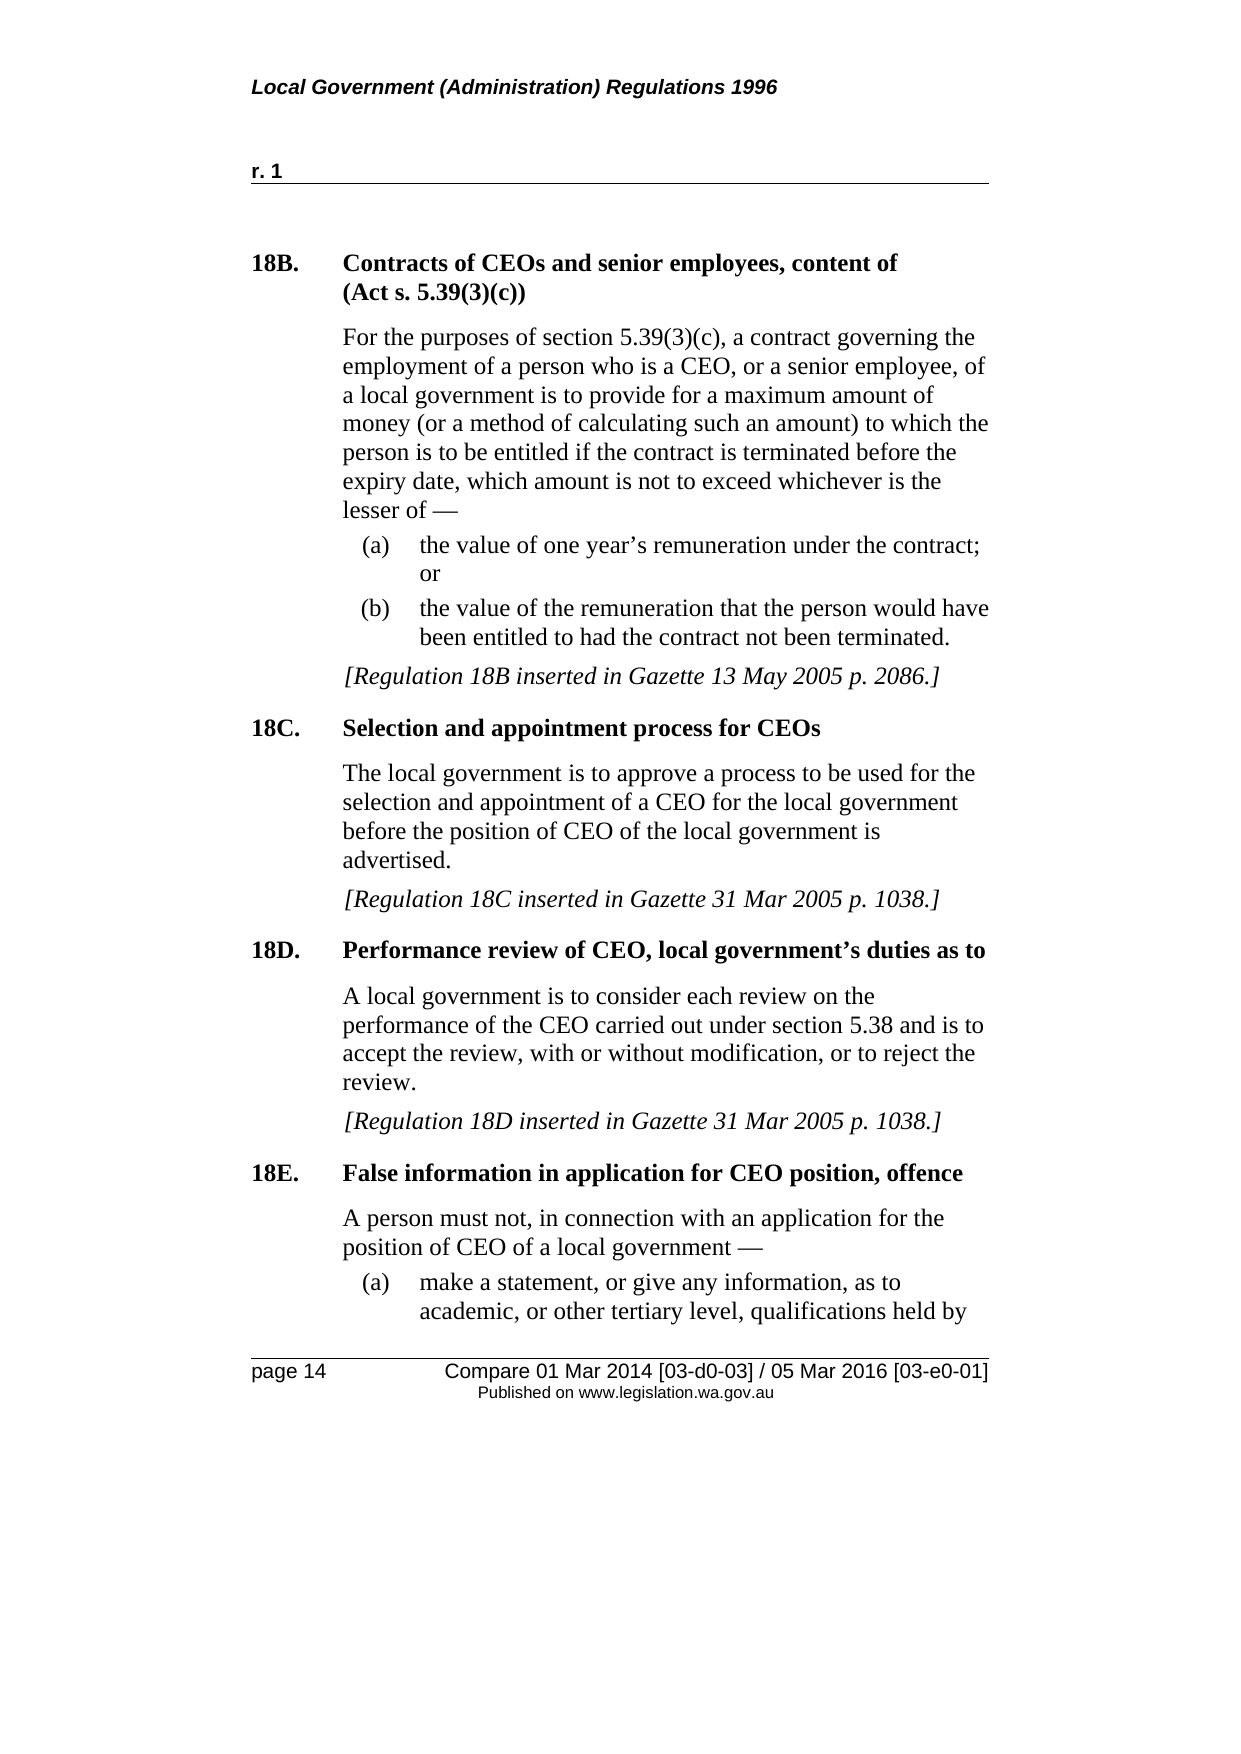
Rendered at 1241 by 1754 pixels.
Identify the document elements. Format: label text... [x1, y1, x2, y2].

text A person must not, in connection with an application for the position of CEO of a local government — [251, 1203, 989, 1261]
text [251, 1267, 989, 1325]
subtitle 18C. Selection and appointment process for CEOs [251, 713, 989, 742]
text (a) the value of one year’s remuneration under the contract; or [251, 530, 989, 587]
subtitle 18D. Performance review of CEO, local government’s duties as to [251, 936, 989, 964]
text [Regulation 18B inserted in Gazette 13 May 2005 p. 2086.] [251, 661, 989, 690]
text For the purposes of section 5.39(3)(c), a contract governing the employment of a person who is a CEO, or a senior employee, of a local government is to provide for a maximum amount of money (or a method of calculating such an amount) to which the person is to be entitled if the contract is terminated before the expiry date, which amount is not to exceed whichever is the lesser of — [251, 322, 989, 523]
text (b) the value of the remuneration that the person would have been entitled to had the contract not been terminated. [251, 593, 989, 651]
text [Regulation 18C inserted in Gazette 31 Mar 2005 p. 1038.] [251, 884, 989, 913]
subtitle 18B. Contracts of CEOs and senior employees, content of (Act s. 5.39(3)(c)) [251, 248, 989, 306]
text A local government is to consider each review on the performance of the CEO carried out under section 5.38 and is to accept the review, with or without modification, or to reject the review. [251, 981, 989, 1096]
text The local government is to approve a process to be used for the selection and appointment of a CEO for the local government before the position of CEO of the local government is advertised. [251, 758, 989, 873]
text [Regulation 18D inserted in Gazette 31 Mar 2005 p. 1038.] [251, 1106, 989, 1135]
subtitle 18E. False information in application for CEO position, offence [251, 1158, 989, 1187]
